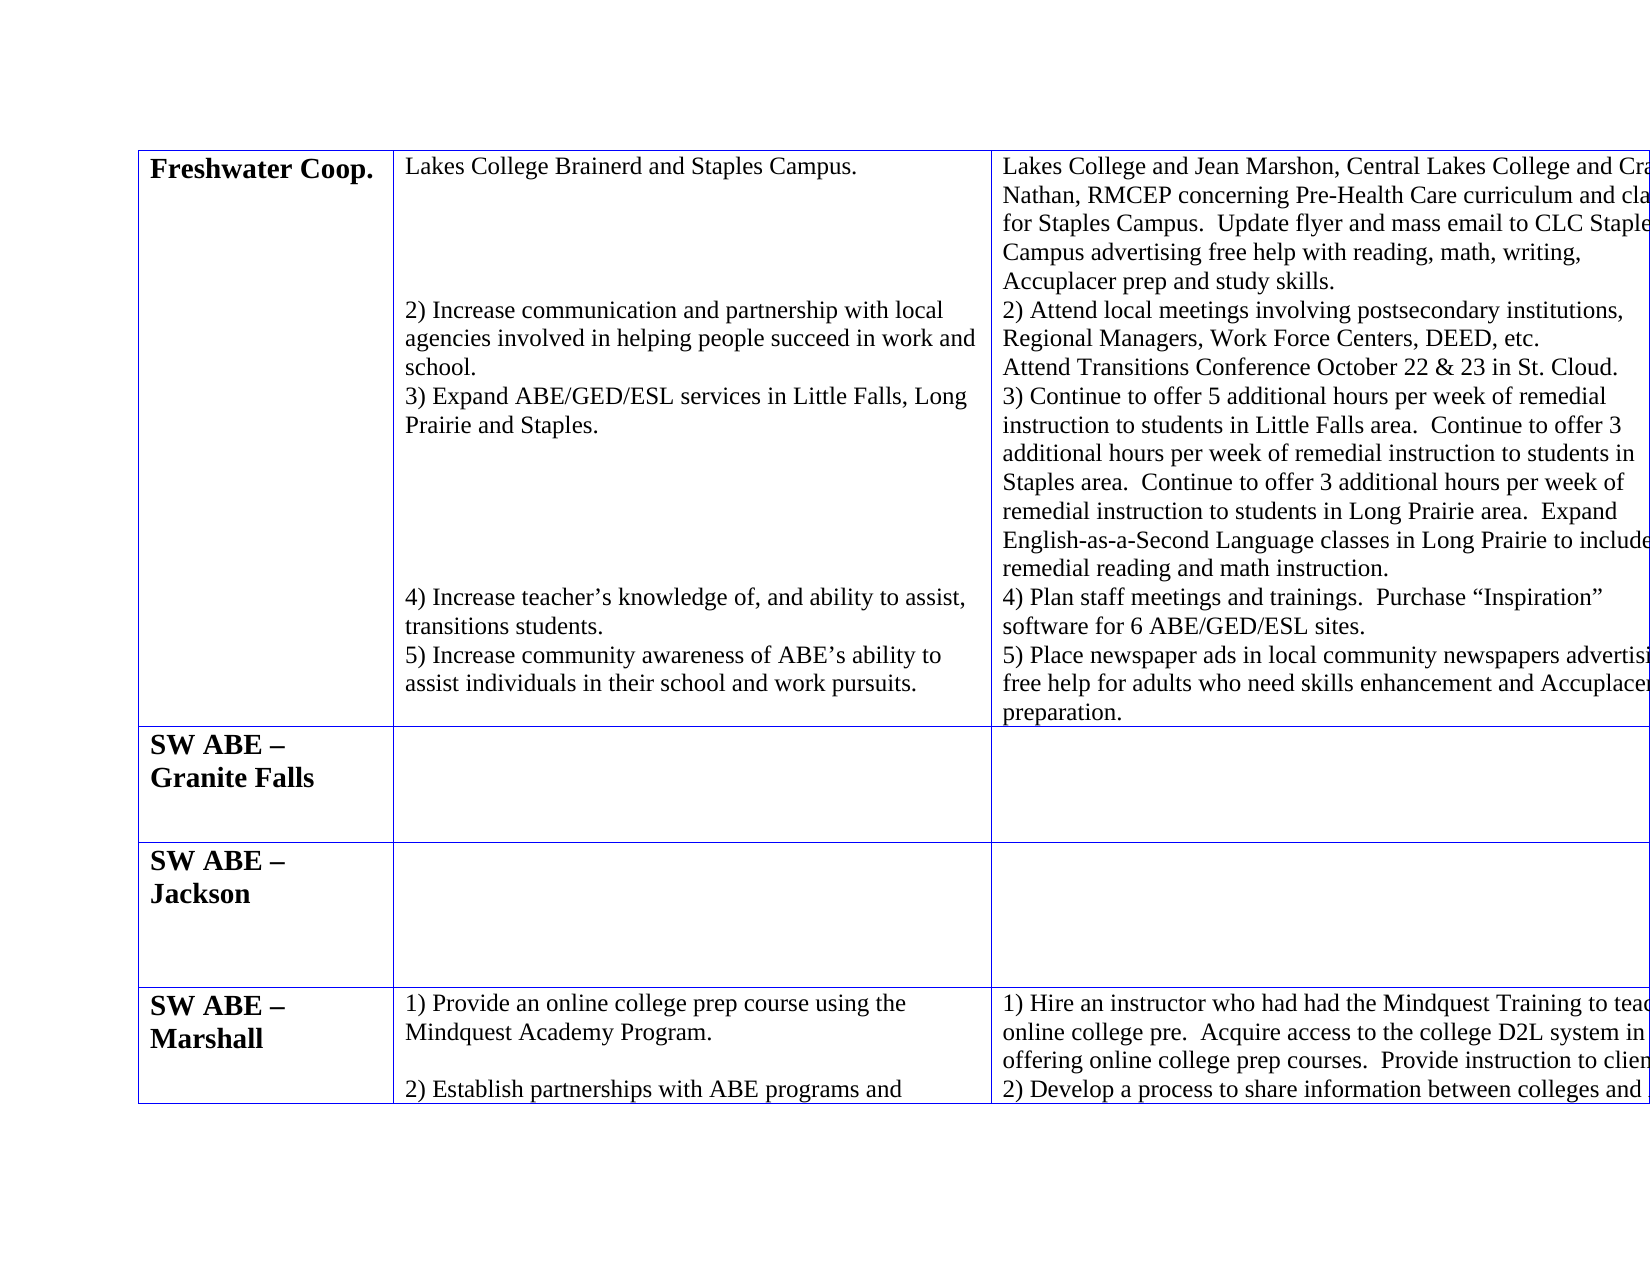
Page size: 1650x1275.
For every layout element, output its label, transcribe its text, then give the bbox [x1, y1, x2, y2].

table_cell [992, 988, 1649, 1103]
table_cell SW ABE – Granite Falls [139, 727, 393, 842]
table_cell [394, 151, 991, 726]
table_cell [139, 151, 393, 726]
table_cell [394, 988, 991, 1103]
table_cell [992, 843, 1649, 987]
table_cell SW ABE – Marshall [139, 988, 393, 1103]
table_cell [992, 727, 1649, 842]
table_cell [394, 843, 991, 987]
table_cell [394, 727, 991, 842]
table_cell SW ABE – Jackson [139, 843, 393, 987]
